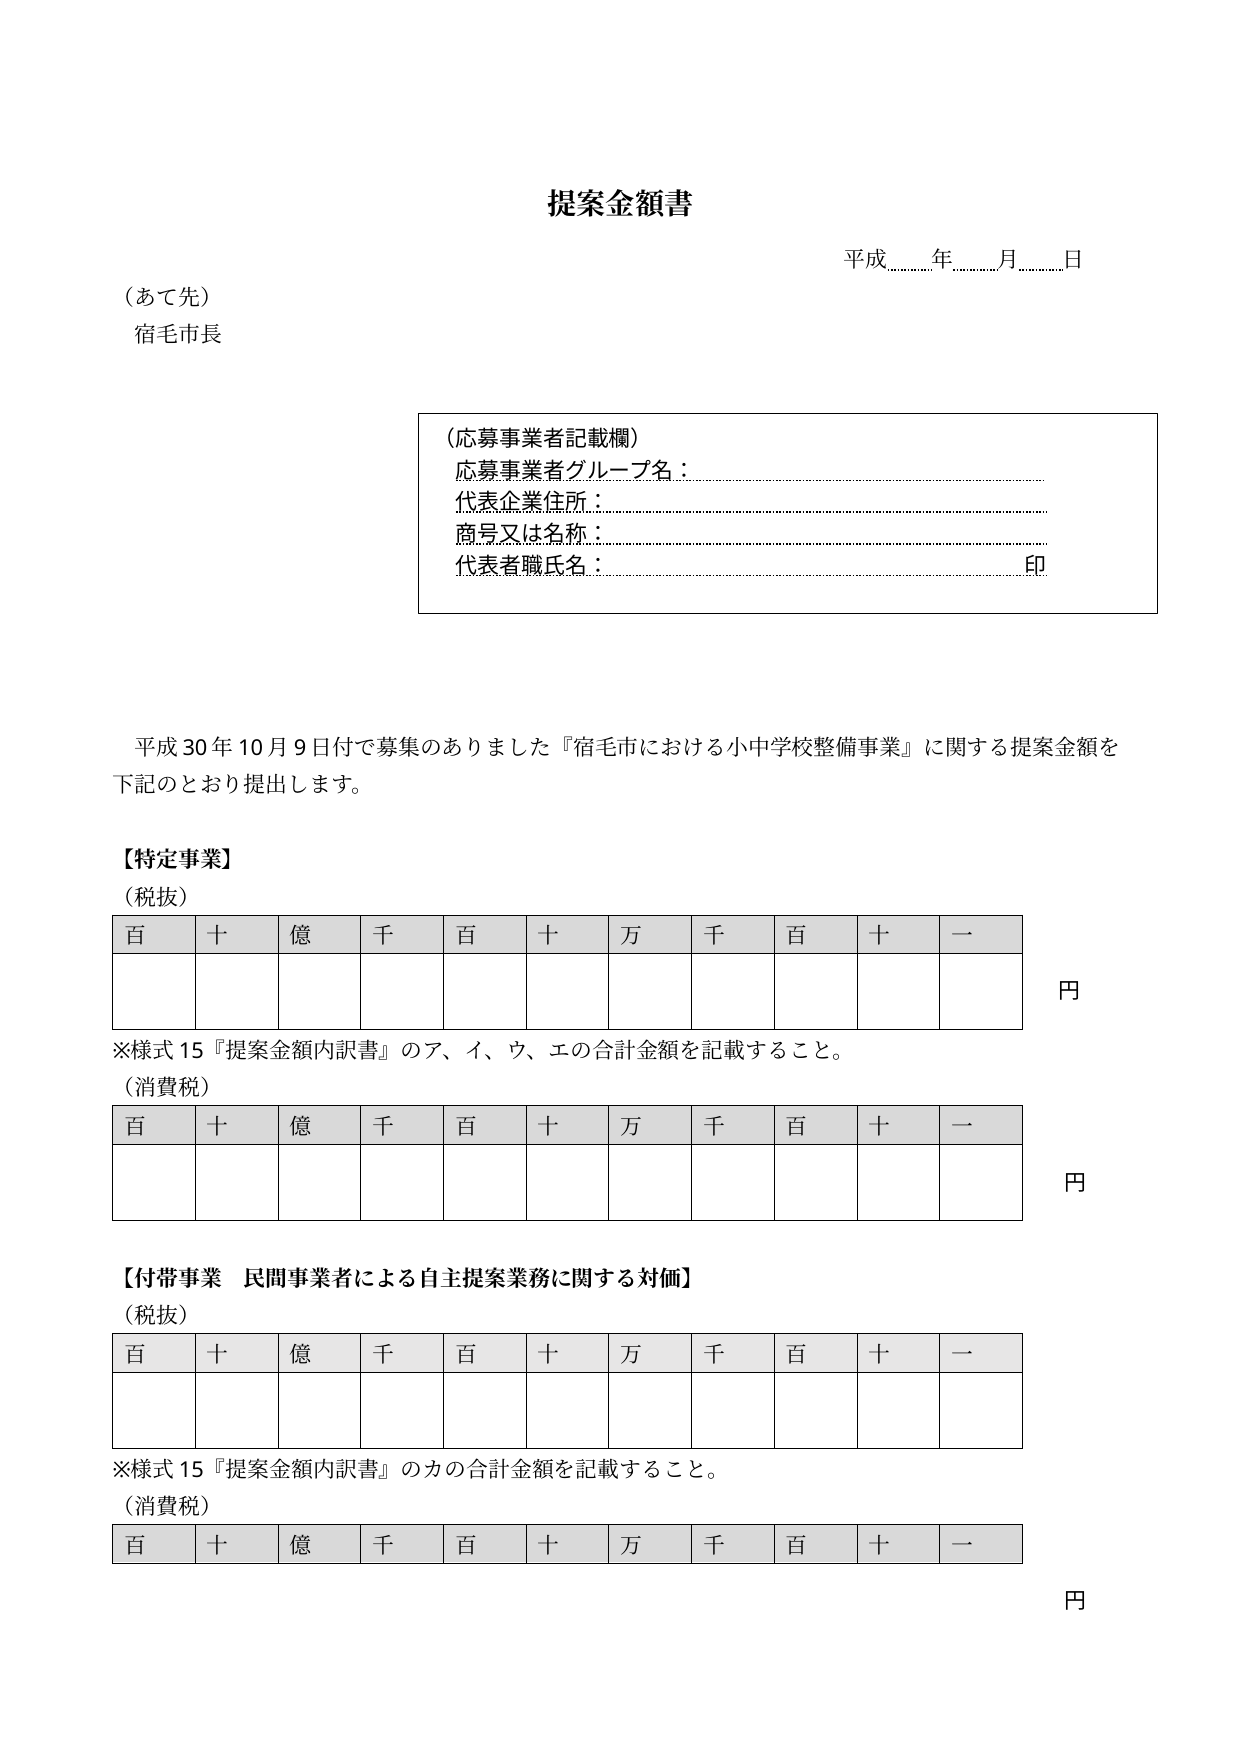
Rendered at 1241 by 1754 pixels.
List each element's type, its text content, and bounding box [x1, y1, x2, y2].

table_header 十 [196, 1334, 278, 1372]
table_header 十 [527, 1106, 608, 1144]
text （消費税） [112, 1486, 1106, 1524]
table_cell [113, 954, 195, 1029]
table_cell [279, 1145, 360, 1220]
table_header 万 [609, 1525, 691, 1562]
table_header 百 [113, 916, 195, 953]
table_cell [279, 954, 360, 1029]
table_header 一 [940, 1106, 1022, 1144]
table_header 千 [361, 1106, 443, 1144]
table_header 一 [940, 916, 1022, 953]
table_header 百 [113, 1525, 195, 1562]
table_header 千 [692, 1106, 774, 1144]
table_cell [113, 1373, 195, 1448]
table_cell [940, 1145, 1022, 1220]
table_header 百 [113, 1106, 195, 1144]
table_cell [361, 954, 443, 1029]
table_cell [113, 1145, 195, 1220]
table_header 十 [527, 916, 608, 953]
table_header 億 [279, 916, 360, 953]
table_header 万 [609, 1334, 691, 1372]
table_header 千 [361, 916, 443, 953]
table_header 十 [196, 1525, 278, 1562]
table_cell [609, 1145, 691, 1220]
text ※様式15『提案金額内訳書』のカの合計金額を記載すること。 [112, 1449, 1106, 1486]
table_cell [858, 1373, 939, 1448]
table_cell [775, 1373, 857, 1448]
table_cell [444, 954, 526, 1029]
table_header 一 [940, 1334, 1022, 1372]
table_header 百 [775, 1525, 857, 1562]
table_cell [361, 1373, 443, 1448]
text 【付帯事業 民間事業者による自主提案業務に関する対価】 [112, 1258, 1106, 1296]
text 提案金額書 [112, 164, 1128, 239]
table_cell [527, 954, 608, 1029]
table_header 百 [775, 1106, 857, 1144]
table_header 千 [361, 1525, 443, 1562]
text （消費税） [112, 1068, 1106, 1105]
text 宿毛市長 [112, 314, 1128, 352]
table_cell [609, 954, 691, 1029]
table_header 百 [113, 1334, 195, 1372]
table_cell [279, 1373, 360, 1448]
table_cell [692, 1373, 774, 1448]
table_cell [361, 1145, 443, 1220]
table_cell [692, 1145, 774, 1220]
table_cell [196, 1145, 278, 1220]
table_header 十 [858, 916, 939, 953]
table_header 十 [527, 1334, 608, 1372]
table_header 億 [279, 1106, 360, 1144]
table_header 千 [692, 1334, 774, 1372]
table_header 万 [609, 916, 691, 953]
table_header 十 [527, 1525, 608, 1562]
table_header 千 [692, 916, 774, 953]
table_cell [858, 1145, 939, 1220]
table_cell [609, 1373, 691, 1448]
table_header 十 [858, 1525, 939, 1562]
table_cell [775, 954, 857, 1029]
table_header 百 [775, 1334, 857, 1372]
table_header 億 [279, 1525, 360, 1562]
table_cell [527, 1373, 608, 1448]
table_cell [692, 954, 774, 1029]
table_cell [858, 954, 939, 1029]
table_header 百 [775, 916, 857, 953]
table_header 百 [444, 1106, 526, 1144]
table_cell [527, 1145, 608, 1220]
table_header 千 [692, 1525, 774, 1562]
table_cell [444, 1373, 526, 1448]
table_header 十 [196, 1106, 278, 1144]
table_header 一 [940, 1525, 1022, 1562]
text 【特定事業】 [112, 839, 1106, 877]
text （税抜） [112, 877, 1106, 914]
text ※様式15『提案金額内訳書』のア、イ、ウ、エの合計金額を記載すること。 [112, 1030, 1106, 1068]
text 平成30年10月9日付で募集のありました『宿毛市における小中学校整備事業』に関する提案金額を下記のとおり提出します。 [112, 727, 1140, 802]
table_cell [940, 954, 1022, 1029]
table_header 百 [444, 916, 526, 953]
table_header 千 [361, 1334, 443, 1372]
table_cell [196, 1373, 278, 1448]
table_header 十 [858, 1334, 939, 1372]
table_cell [940, 1373, 1022, 1448]
table_header 百 [444, 1334, 526, 1372]
table_cell [196, 954, 278, 1029]
text （あて先） [112, 277, 1128, 314]
table_header 十 [196, 916, 278, 953]
text 平成 年 月 日 [112, 239, 1084, 277]
table_header 十 [858, 1106, 939, 1144]
table_header 百 [444, 1525, 526, 1562]
table_header 億 [279, 1334, 360, 1372]
text （税抜） [112, 1296, 1106, 1333]
table_cell [444, 1145, 526, 1220]
table_header 万 [609, 1106, 691, 1144]
table_cell [775, 1145, 857, 1220]
